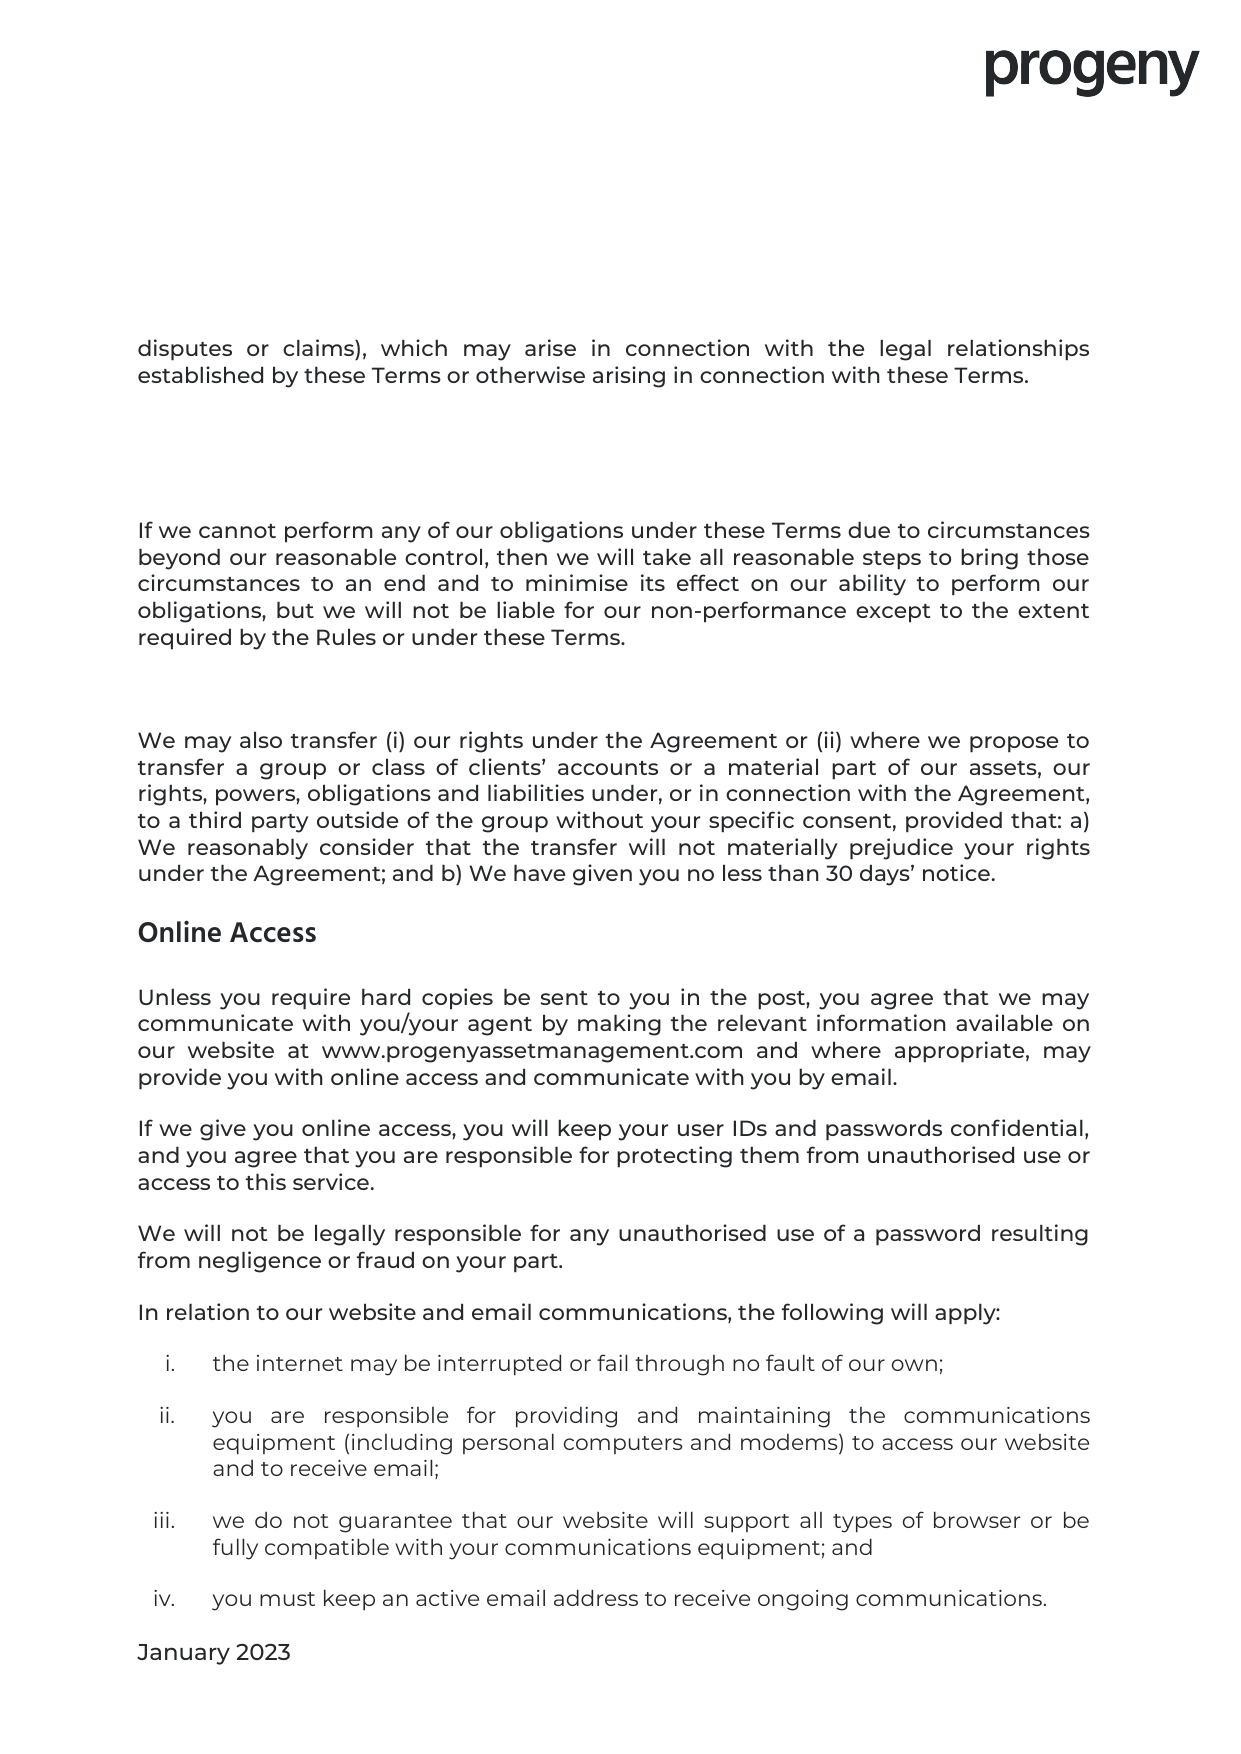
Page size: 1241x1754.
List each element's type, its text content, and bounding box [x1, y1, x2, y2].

text If we give you online access, you will keep your user IDs and passwords confidential, and you agree that you are responsible for protecting them from unauthorised use or access to this service. [137, 1116, 1091, 1196]
text We will not be legally responsible for any unauthorised use of a password resulting from negligence or fraud on your part. [137, 1221, 1091, 1274]
text Online Access [137, 912, 1091, 959]
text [137, 336, 1091, 389]
picture [986, 50, 1200, 97]
text Unless you require hard copies be sent to you in the post, you agree that we may communicate with you/your agent by making the relevant information available on our website at www.progenyassetmanagement.com and where appropriate, may provide you with online access and communicate with you by email. [137, 984, 1091, 1091]
text We may also transfer (i) our rights under the Agreement or (ii) where we propose to transfer a group or class of clients’ accounts or a material part of our assets, our rights, powers, obligations and liabilities under, or in connection with the Agreement, to a third party outside of the group without your specific consent, provided that: a) We reasonably consider that the transfer will not materially prejudice your rights under the Agreement; and b) We have given you no less than 30 days’ notice. [137, 727, 1091, 887]
list you are responsible for providing and maintaining the communications equipment (including personal computers and modems) to access our website and to receive email; [175, 1402, 1091, 1482]
list we do not guarantee that our website will support all types of browser or be fully compatible with your communications equipment; and [175, 1507, 1091, 1561]
list you must keep an active email address to receive ongoing communications. [175, 1586, 1091, 1612]
text If we cannot perform any of our obligations under these Terms due to circumstances beyond our reasonable control, then we will take all reasonable steps to bring those circumstances to an end and to minimise its effect on our ability to perform our obligations, but we will not be liable for our non-performance except to the extent required by the Rules or under these Terms. [137, 517, 1091, 651]
list the internet may be interrupted or fail through no fault of our own; [175, 1351, 1091, 1377]
text In relation to our website and email communications, the following will apply: [137, 1299, 1091, 1326]
